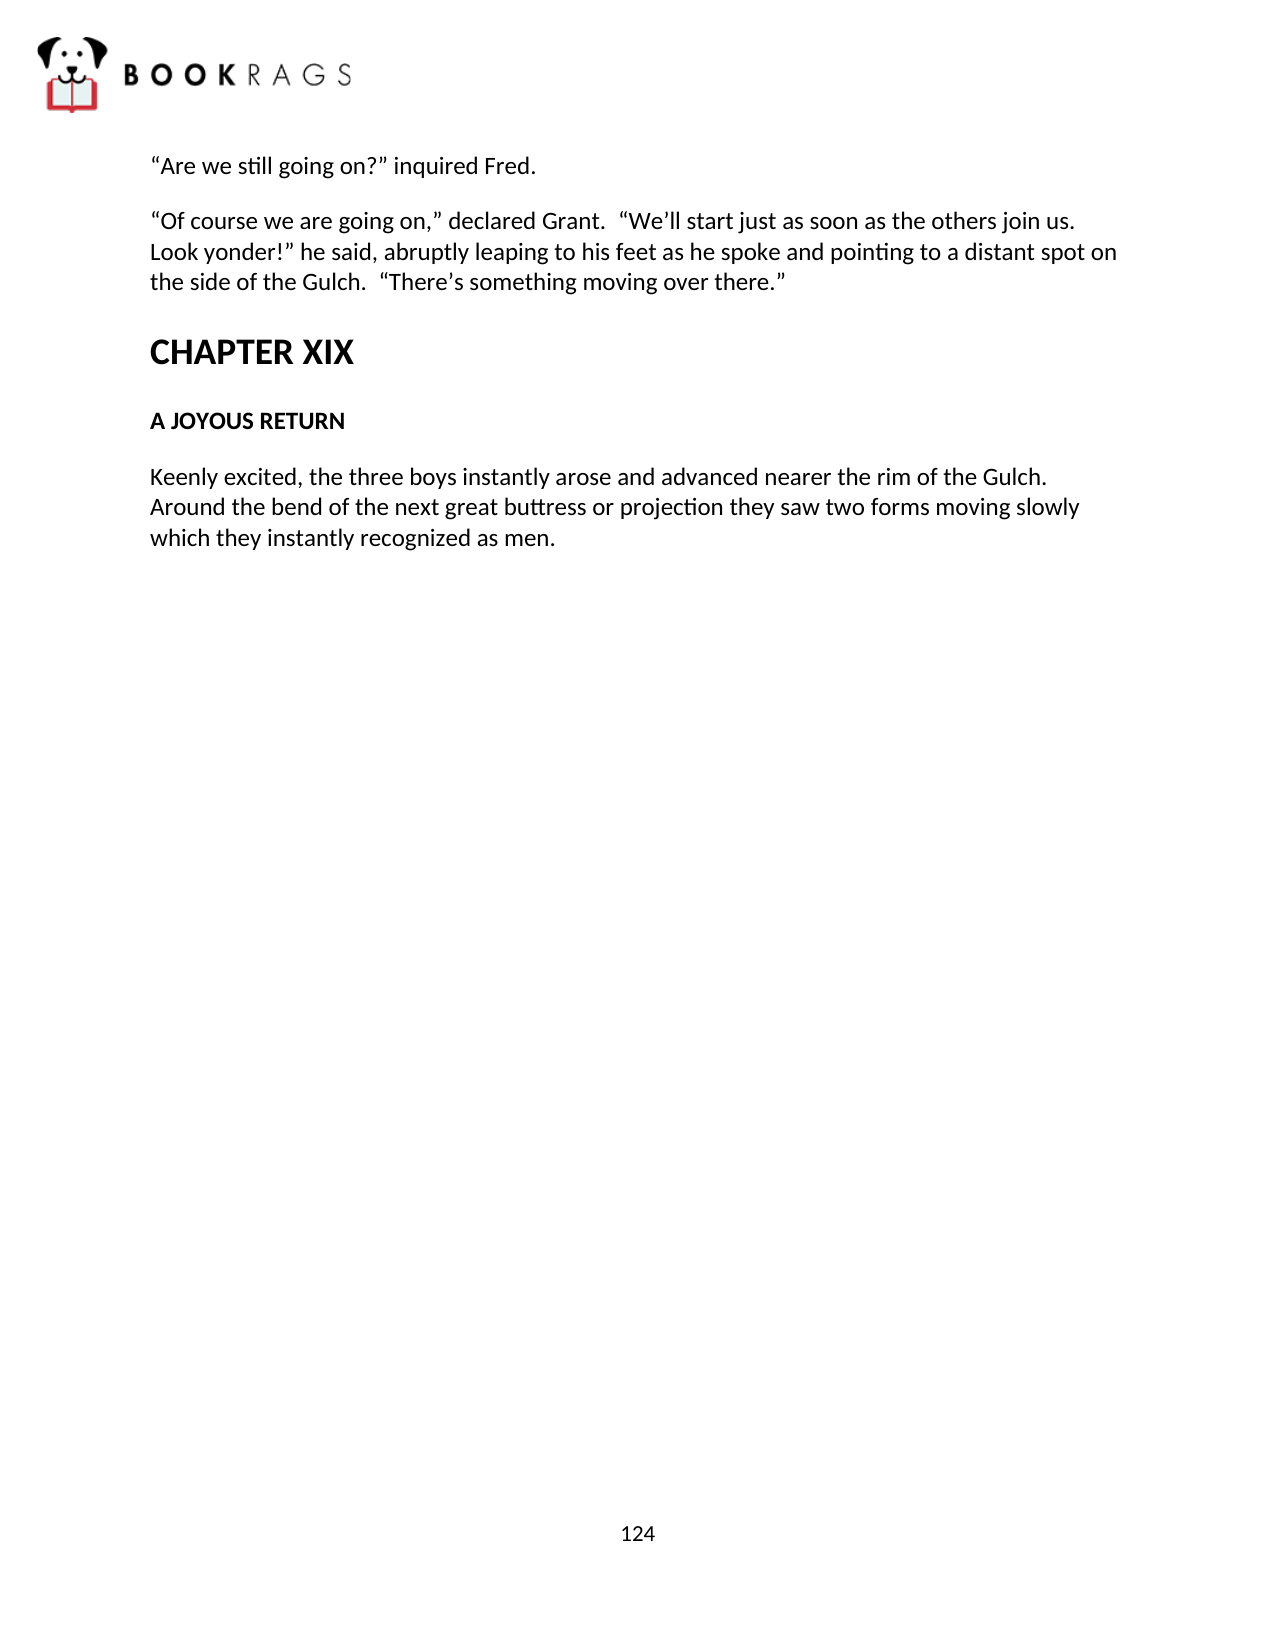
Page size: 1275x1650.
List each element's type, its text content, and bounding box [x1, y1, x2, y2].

text “Of course we are going on,” declared Grant. “We’ll start just as soon as the others join us. Look yonder!” he said, abruptly leaping to his feet as he spoke and pointing to a distant spot on the side of the Gulch. “There’s something moving over there.” [150, 206, 1125, 297]
text A JOYOUS RETURN [150, 405, 1125, 436]
text “Are we still going on?” inquired Fred. [150, 150, 1125, 181]
text Keenly excited, the three boys instantly arose and advanced nearer the rim of the Gulch. Around the bend of the next great buttress or projection they saw two forms moving slowly which they instantly recognized as men. [150, 461, 1125, 552]
picture [37, 37, 351, 113]
text CHAPTER XIX [150, 328, 1125, 374]
